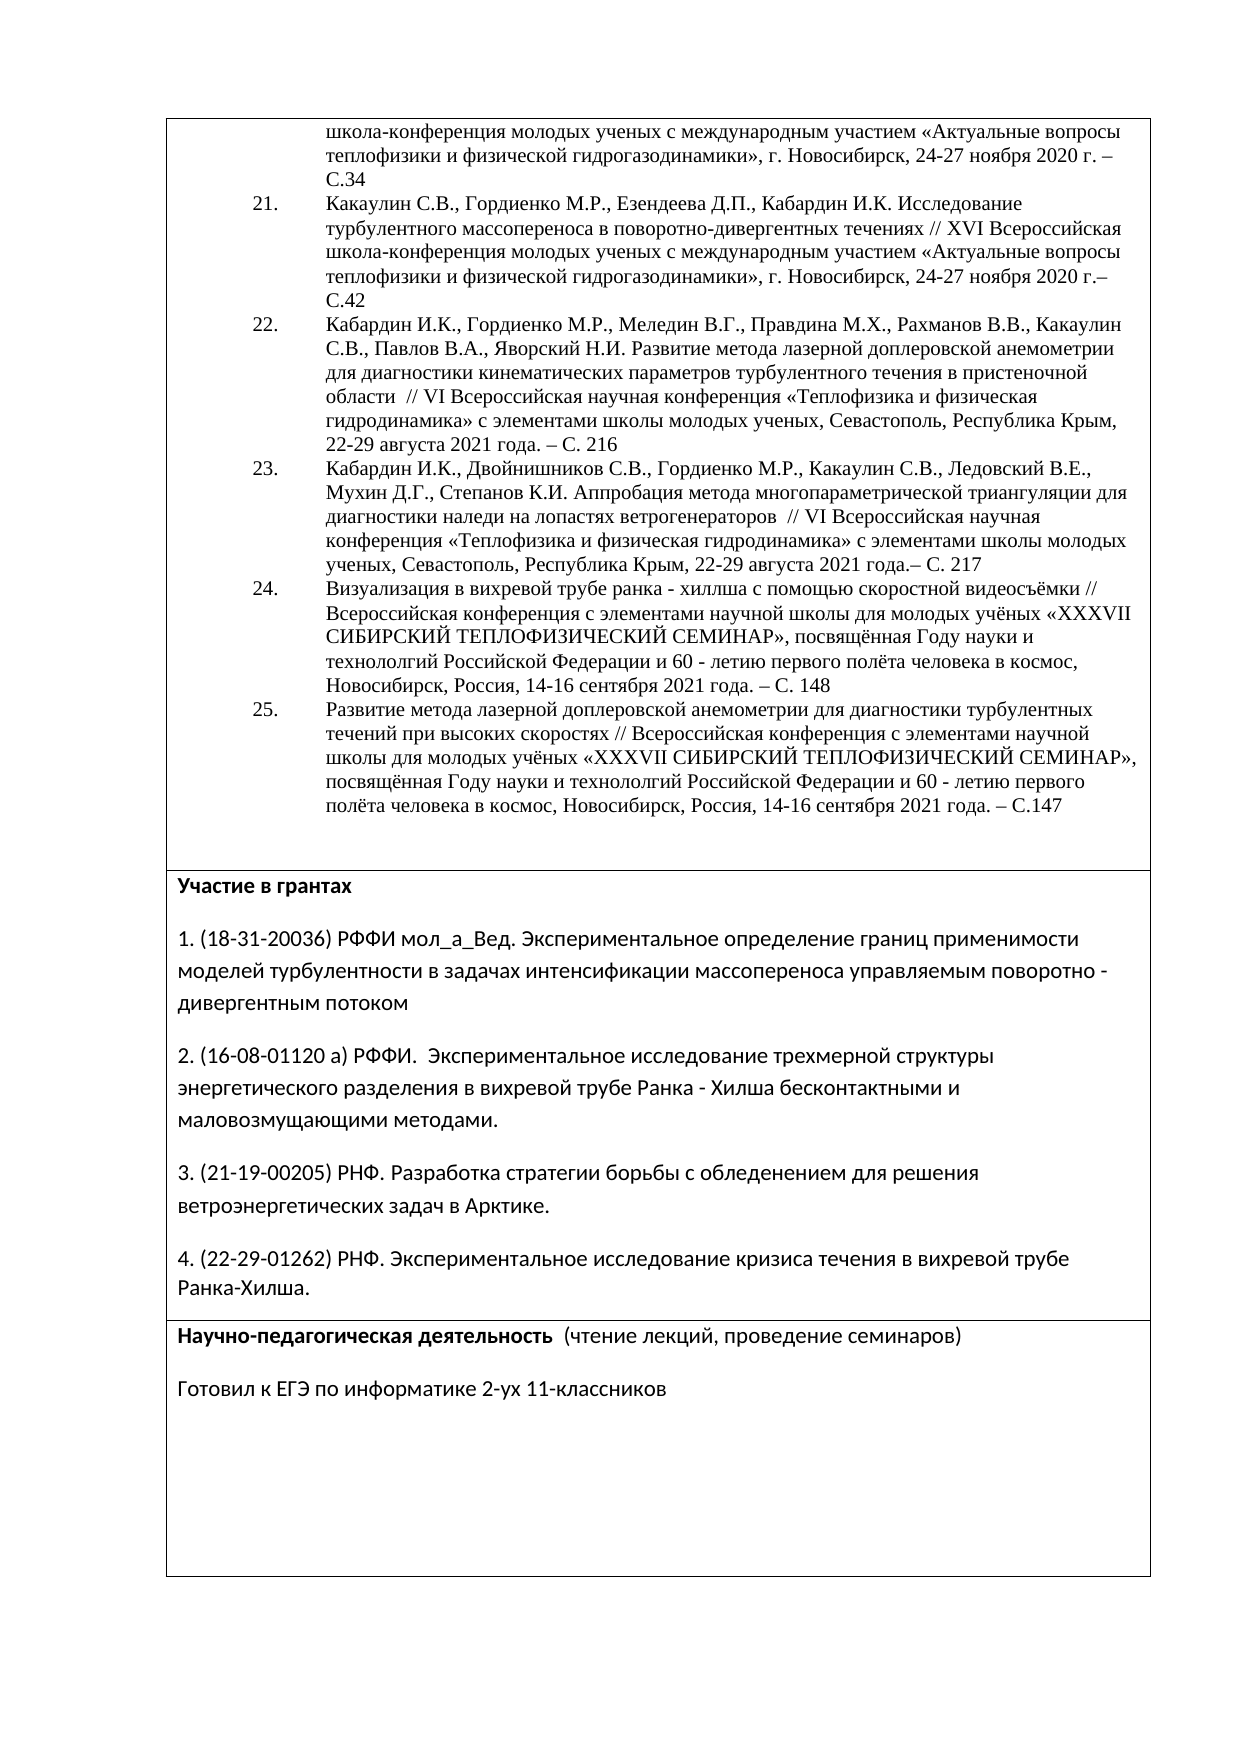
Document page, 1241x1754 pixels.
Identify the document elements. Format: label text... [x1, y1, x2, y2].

table_cell Научно-педагогическая деятельность (чтение лекций, проведение семинаров) Готовил к ЕГЭ по информатике 2-ух 11-классников [167, 1321, 1150, 1576]
table_cell Участие в грантах 1. (18-31-20036) РФФИ мол_а_Вед. Экспериментальное определение границ применимости моделей турбулентности в задачах интенсификации массопереноса управляемым поворотно -дивергентным потоком 2. (16-08-01120 а) РФФИ. Экспериментальное исследование трехмерной структуры энергетического разделения в вихревой трубе Ранка - Хилша бесконтактными и маловозмущающими методами. 3. (21-19-00205) РНФ. Разработка стратегии борьбы с обледенением для решения ветроэнергетических задач в Арктике. 4. (22-29-01262) РНФ. Экспериментальное исследование кризиса течения в вихревой трубе Ранка-Хилша. [167, 871, 1150, 1320]
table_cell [167, 119, 1150, 870]
